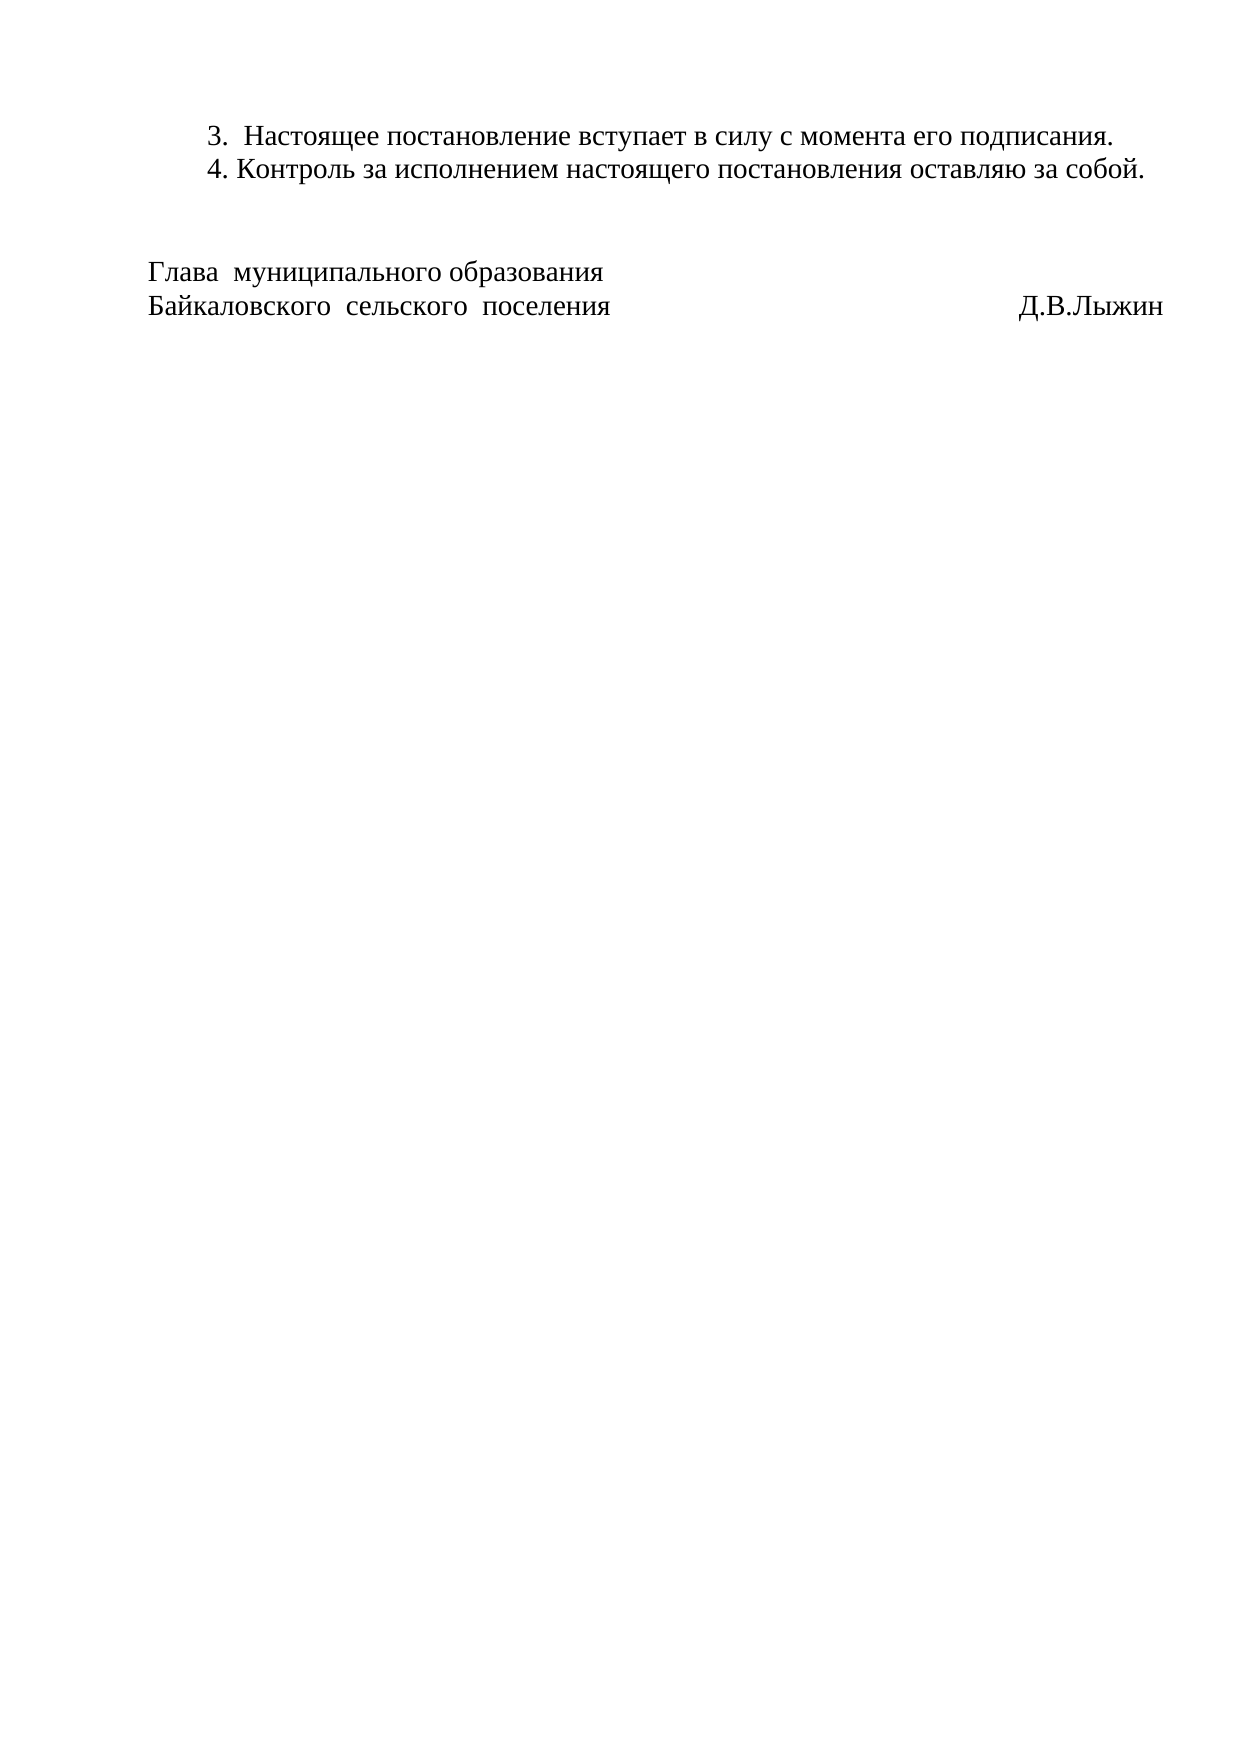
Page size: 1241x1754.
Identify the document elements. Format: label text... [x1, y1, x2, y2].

text Глава муниципального образования Байкаловского сельского поселения Д.В.Лыжин [148, 254, 1181, 321]
text 3. Настоящее постановление вступает в силу с момента его подписания. [148, 118, 1181, 152]
text 4. Контроль за исполнением настоящего постановления оставляю за собой. [148, 152, 1181, 185]
